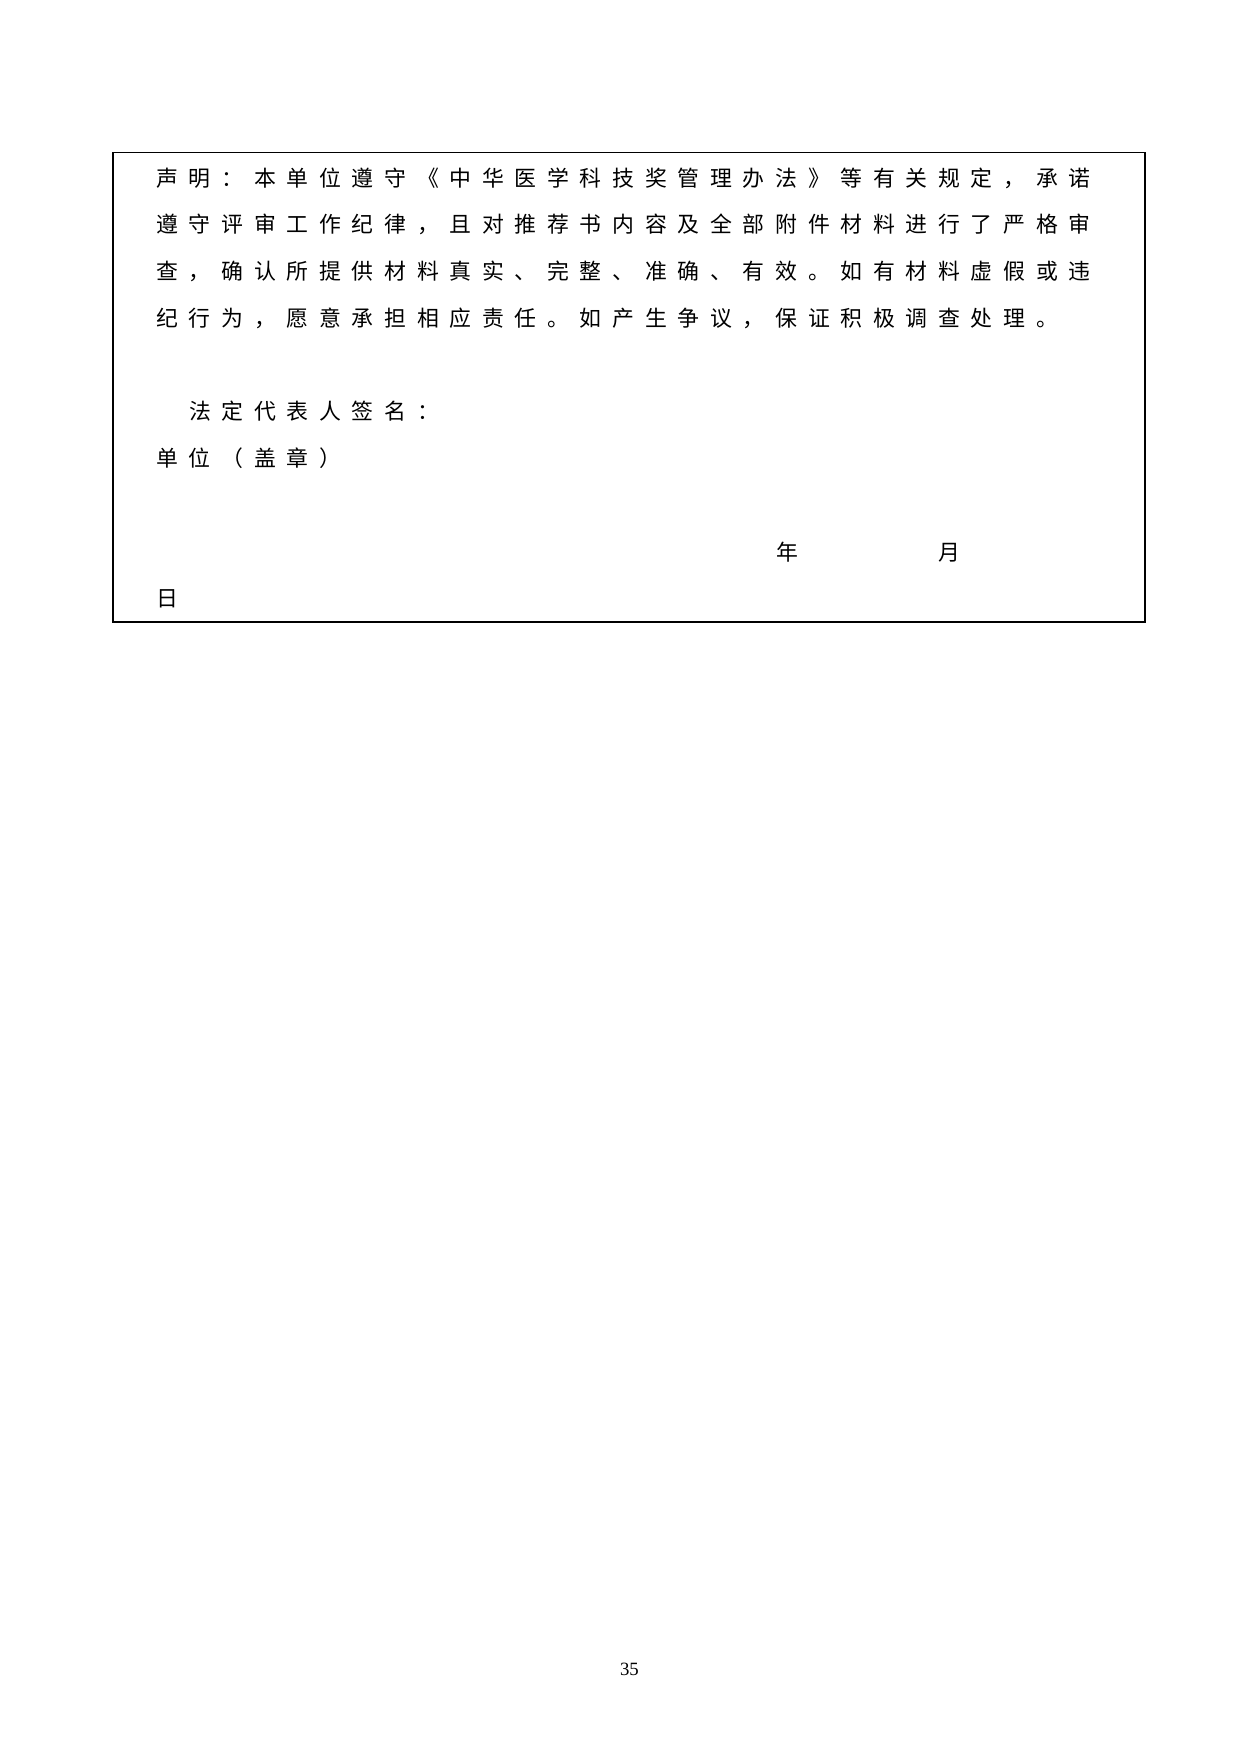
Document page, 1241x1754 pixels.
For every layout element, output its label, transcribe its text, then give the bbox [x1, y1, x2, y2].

table_cell 声明：本单位遵守《中华医学科技奖管理办法》等有关规定，承诺遵守评审工作纪律，且对推荐书内容及全部附件材料进行了严格审查，确认所提供材料真实、完整、准确、有效。如有材料虚假或违纪行为，愿意承担相应责任。如产生争议，保证积极调查处理。 法定代表人签名： 单位（盖章） 年 月 日 [114, 153, 1144, 621]
